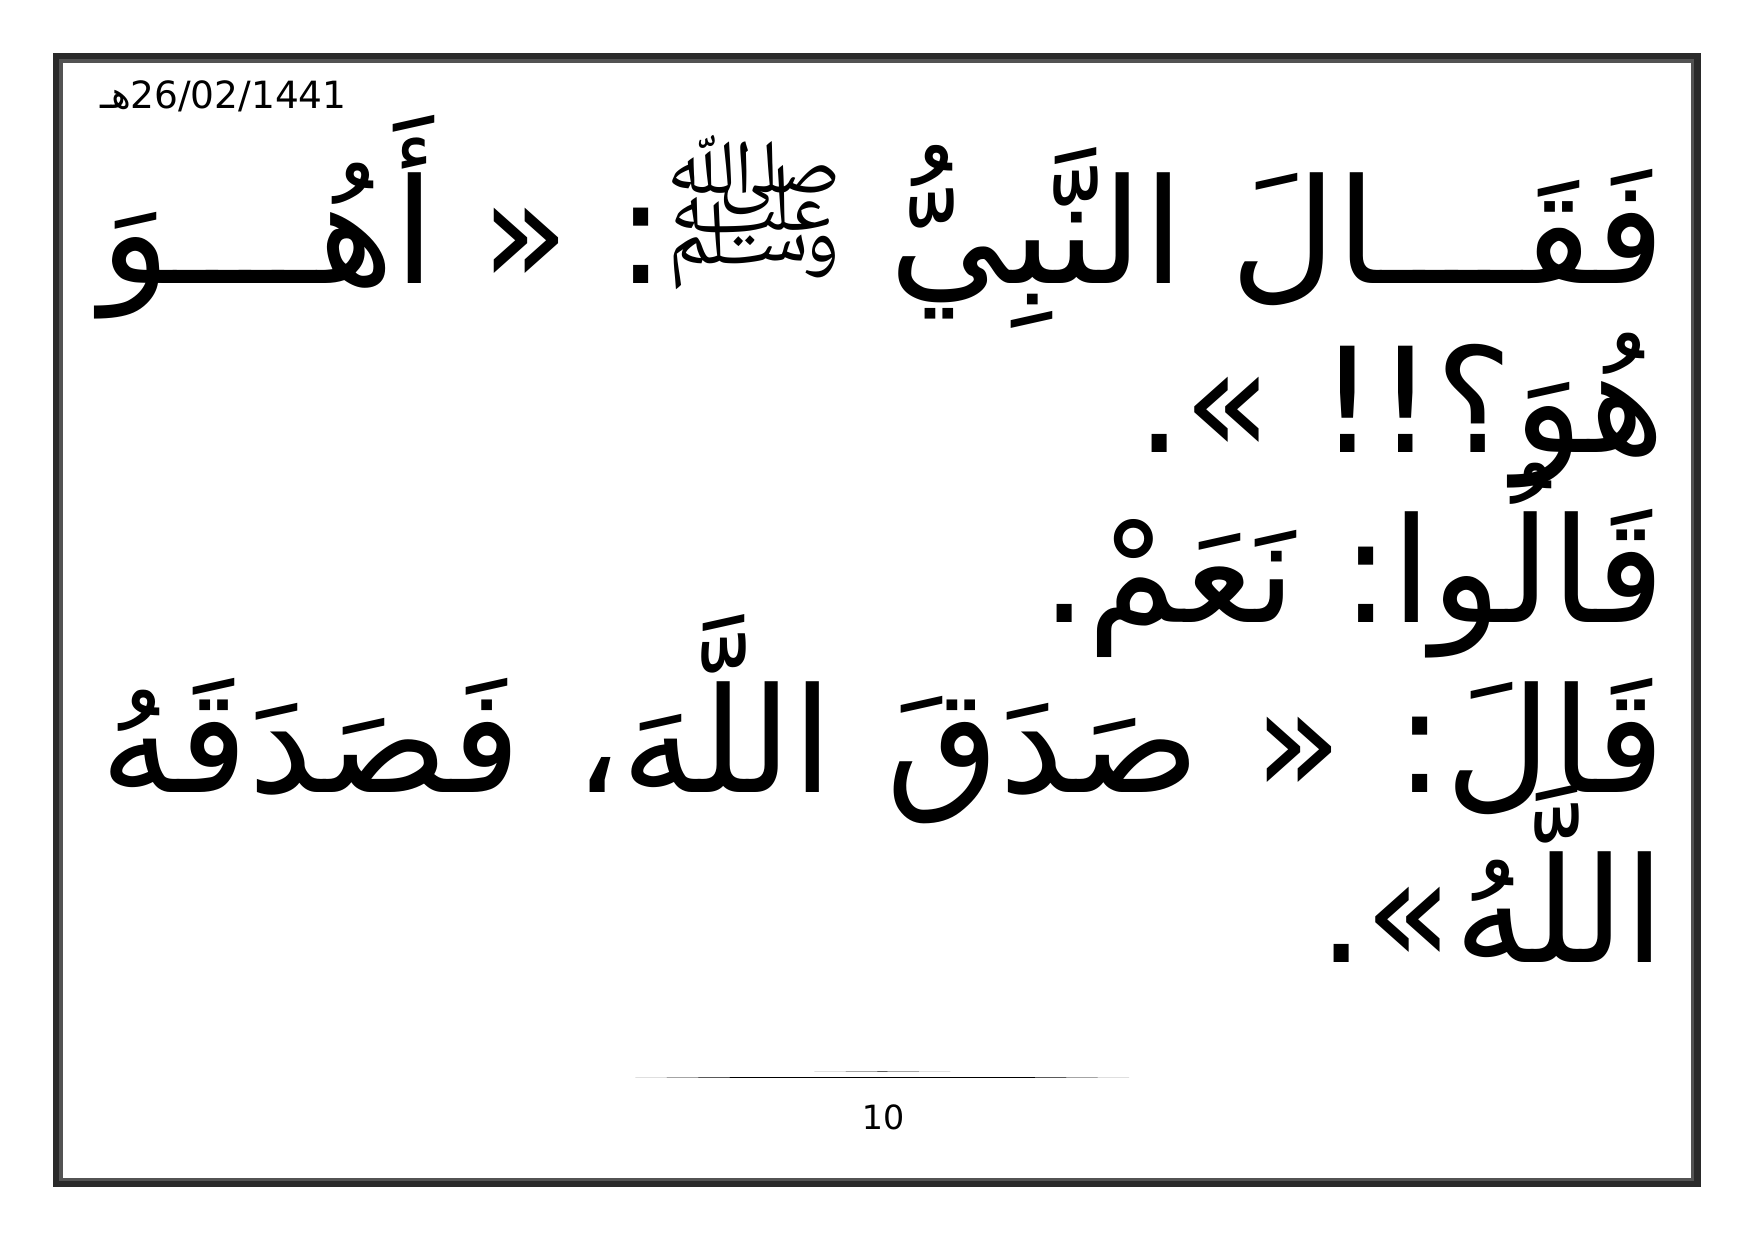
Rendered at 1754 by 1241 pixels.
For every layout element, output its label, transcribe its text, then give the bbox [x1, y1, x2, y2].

text فَقَالَ النَّبِيُّ ﷺ: « أَهُوَ هُوَ؟!! ». [100, 148, 1665, 487]
text قَالُوا: نَعَمْ. [100, 487, 1665, 657]
text قَالَ: « صَدَقَ اللَّهَ، فَصَدَقَهُ اللَّهُ». [100, 657, 1665, 997]
